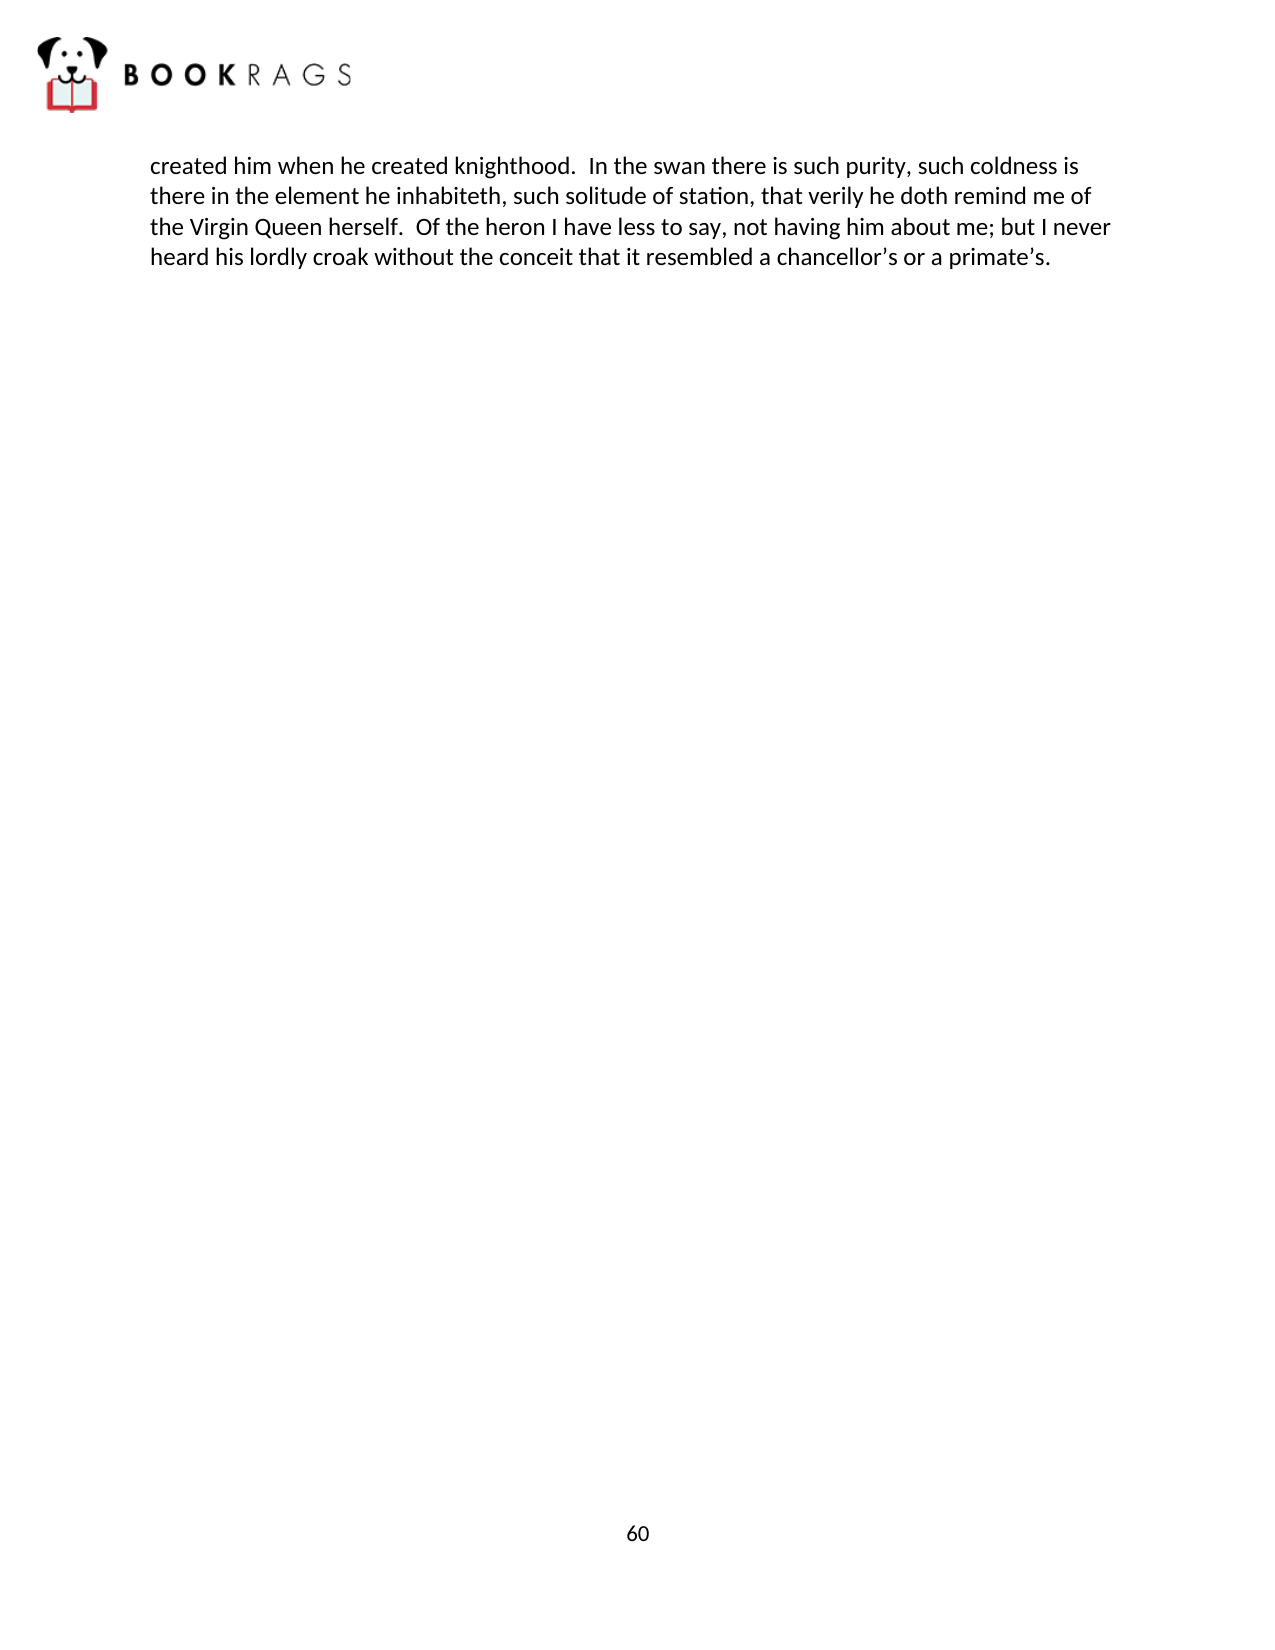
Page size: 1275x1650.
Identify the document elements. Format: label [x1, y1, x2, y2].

picture [37, 37, 351, 113]
text [150, 150, 1125, 272]
